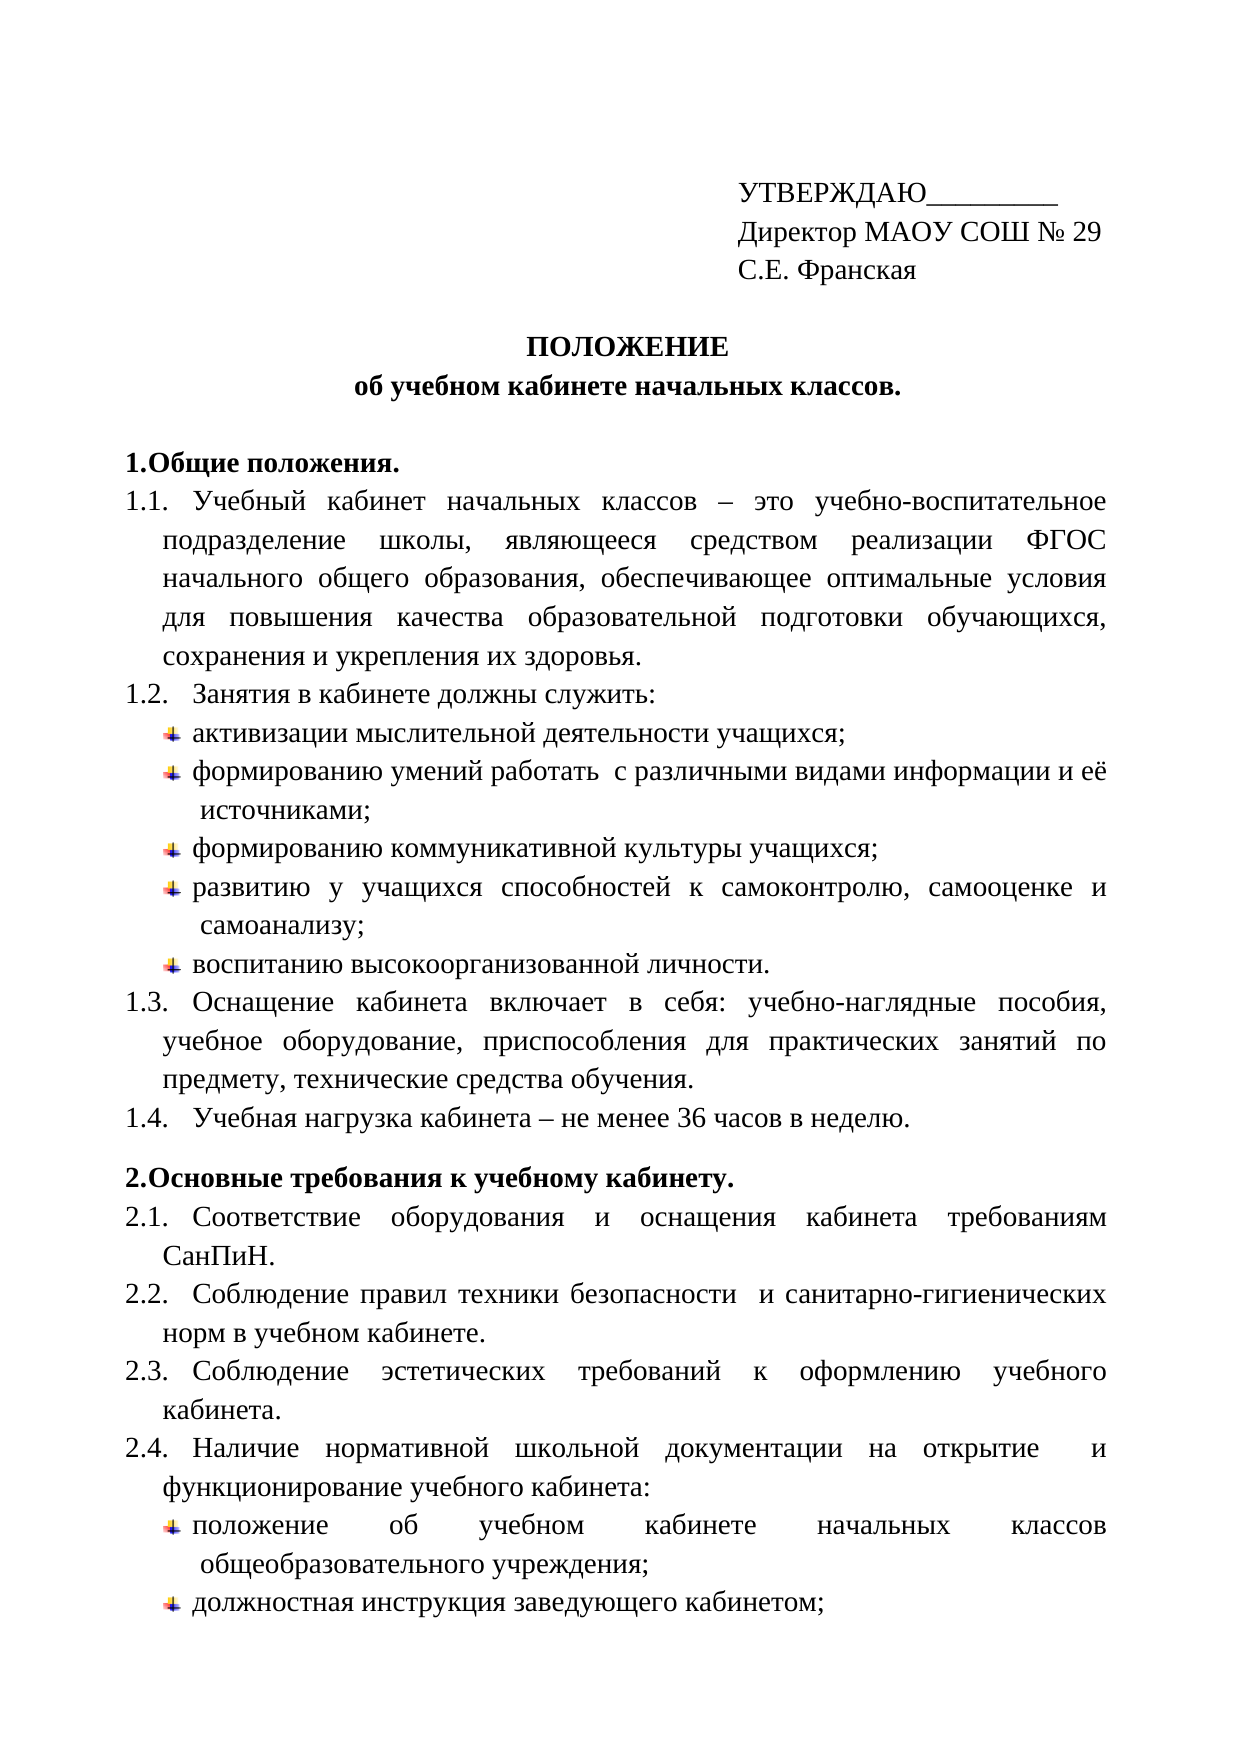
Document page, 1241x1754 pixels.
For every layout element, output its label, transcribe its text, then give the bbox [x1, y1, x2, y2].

list Основные требования к учебному кабинету. [125, 1161, 1107, 1194]
picture [163, 1595, 181, 1612]
text ПОЛОЖЕНИЕ [148, 329, 1107, 363]
list развитию у учащихся способностей к самоконтролю, самооценке и самоанализу; [162, 869, 1107, 941]
list воспитанию высокоорганизованной личности. [162, 946, 1107, 979]
text об учебном кабинете начальных классов. [148, 368, 1107, 401]
list формированию коммуникативной культуры учащихся; [162, 830, 1107, 864]
picture [163, 956, 181, 974]
list Оснащение кабинета включает в себя: учебно-наглядные пособия, учебное оборудование, приспособления для практических занятий по предмету, технические средства обучения. [125, 984, 1107, 1095]
list Наличие нормативной школьной документации на открытие и функционирование учебного кабинета: [125, 1430, 1107, 1502]
list Учебная нагрузка кабинета – не менее 36 часов в неделю. [125, 1100, 1107, 1134]
list положение об учебном кабинете начальных классов общеобразовательного учреждения; [162, 1507, 1107, 1579]
text УТВЕРЖДАЮ_________ [738, 175, 1107, 209]
text Директор МАОУ СОШ № 29 [738, 214, 1107, 247]
list Соблюдение эстетических требований к оформлению учебного кабинета. [125, 1353, 1107, 1425]
list Соответствие оборудования и оснащения кабинета требованиям СанПиН. [125, 1199, 1107, 1271]
picture [163, 725, 181, 742]
list Соблюдение правил техники безопасности и санитарно-гигиенических норм в учебном кабинете. [125, 1276, 1107, 1348]
picture [163, 764, 181, 781]
picture [163, 1518, 181, 1535]
list должностная инструкция заведующего кабинетом; [162, 1584, 1107, 1618]
list Общие положения. [125, 445, 1107, 478]
list Учебный кабинет начальных классов – это учебно-воспитательное подразделение школы, являющееся средством реализации ФГОС начального общего образования, обеспечивающее оптимальные условия для повышения качества образовательной подготовки обучающихся, сохранения и укрепления их здоровья. [125, 483, 1107, 671]
text С.Е. Франская [738, 252, 1107, 286]
picture [163, 879, 181, 897]
list формированию умений работать с различными видами информации и её источниками; [162, 753, 1107, 825]
list активизации мыслительной деятельности учащихся; [162, 715, 1107, 748]
list Занятия в кабинете должны служить: [125, 676, 1107, 710]
picture [163, 841, 181, 858]
